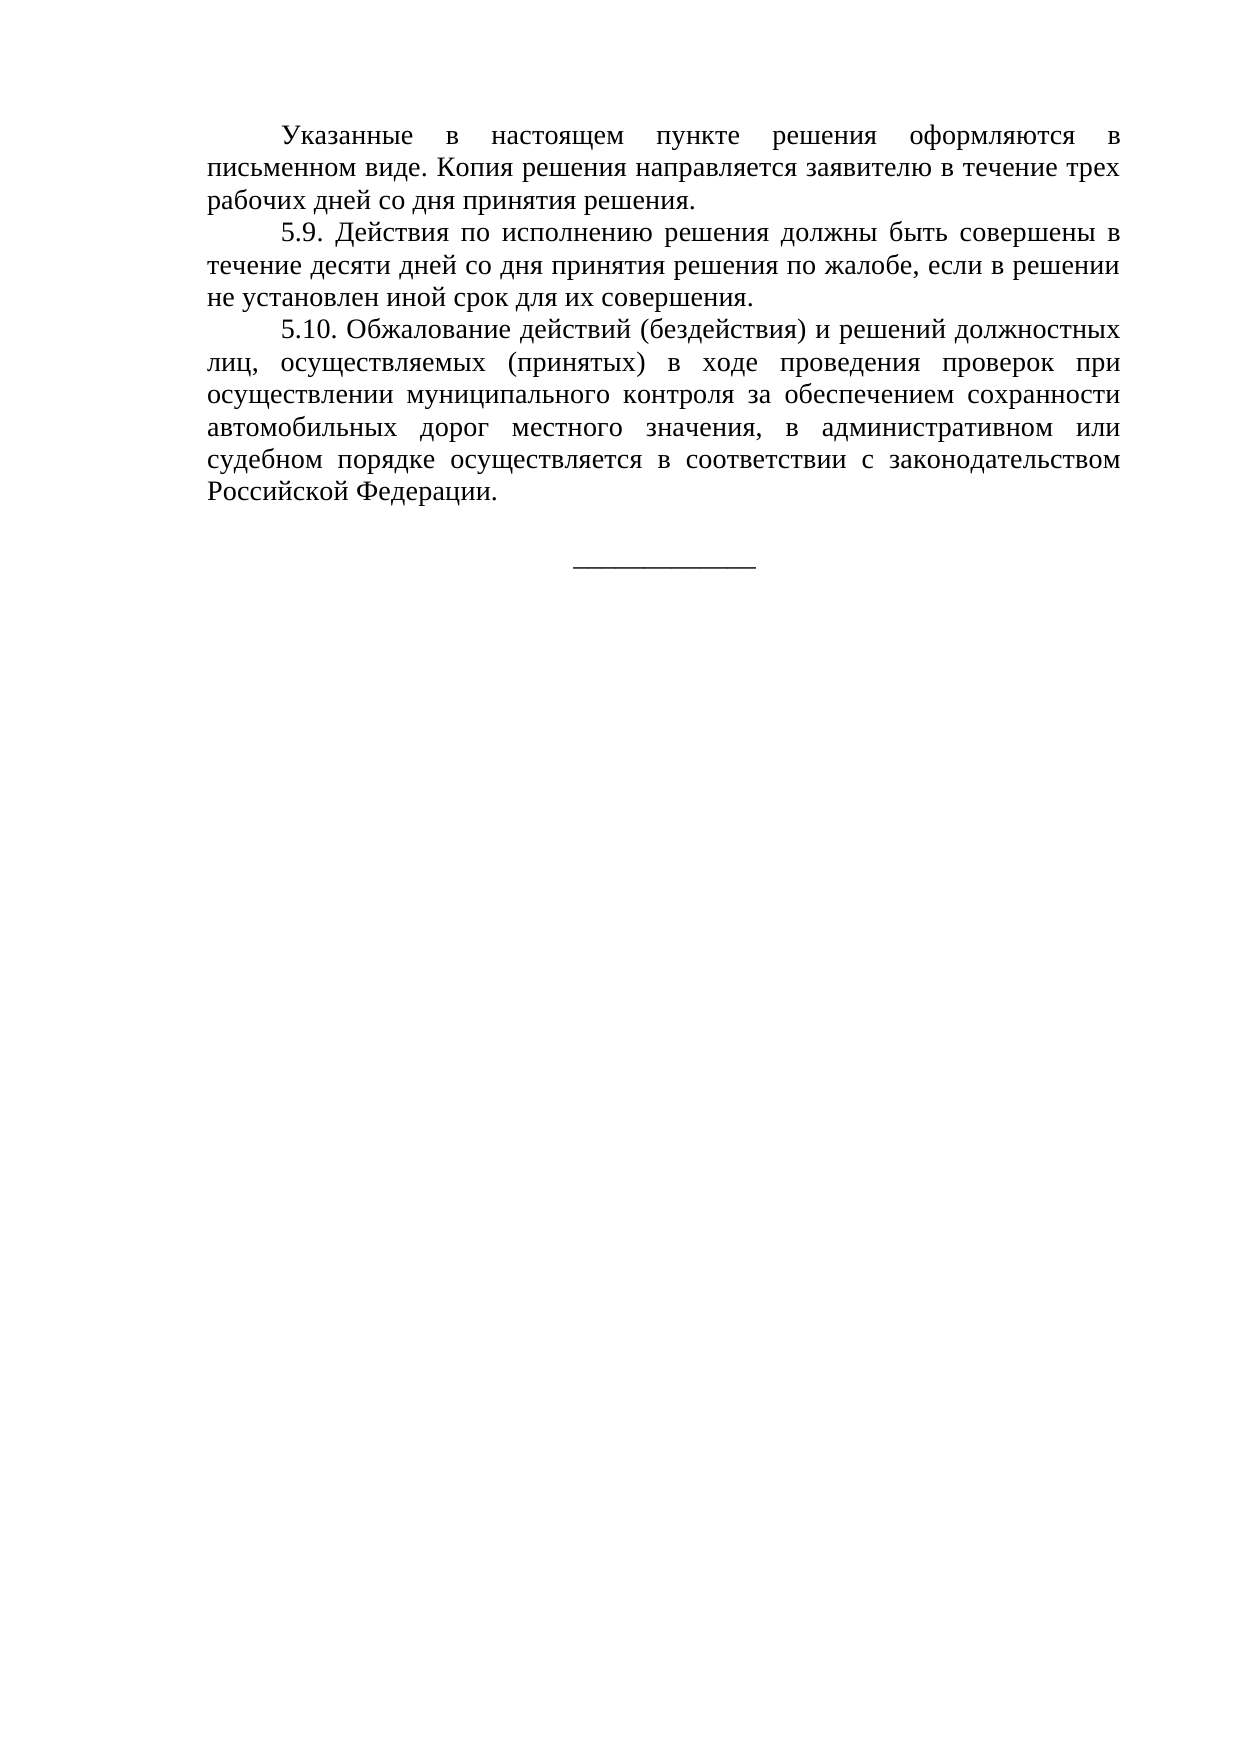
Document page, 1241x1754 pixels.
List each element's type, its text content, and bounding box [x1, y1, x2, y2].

text 5.10. Обжалование действий (бездействия) и решений должностных лиц, осуществляемых (принятых) в ходе проведения проверок при осуществлении муниципального контроля за обеспечением сохранности автомобильных дорог местного значения, в административном или судебном порядке осуществляется в соответствии с законодательством Российской Федерации. [207, 312, 1122, 507]
text _____________ [207, 539, 1122, 572]
text Указанные в настоящем пункте решения оформляются в письменном виде. Копия решения направляется заявителю в течение трех рабочих дней со дня принятия решения. [207, 118, 1122, 215]
text 5.9. Действия по исполнению решения должны быть совершены в течение десяти дней со дня принятия решения по жалобе, если в решении не установлен иной срок для их совершения. [207, 215, 1122, 312]
